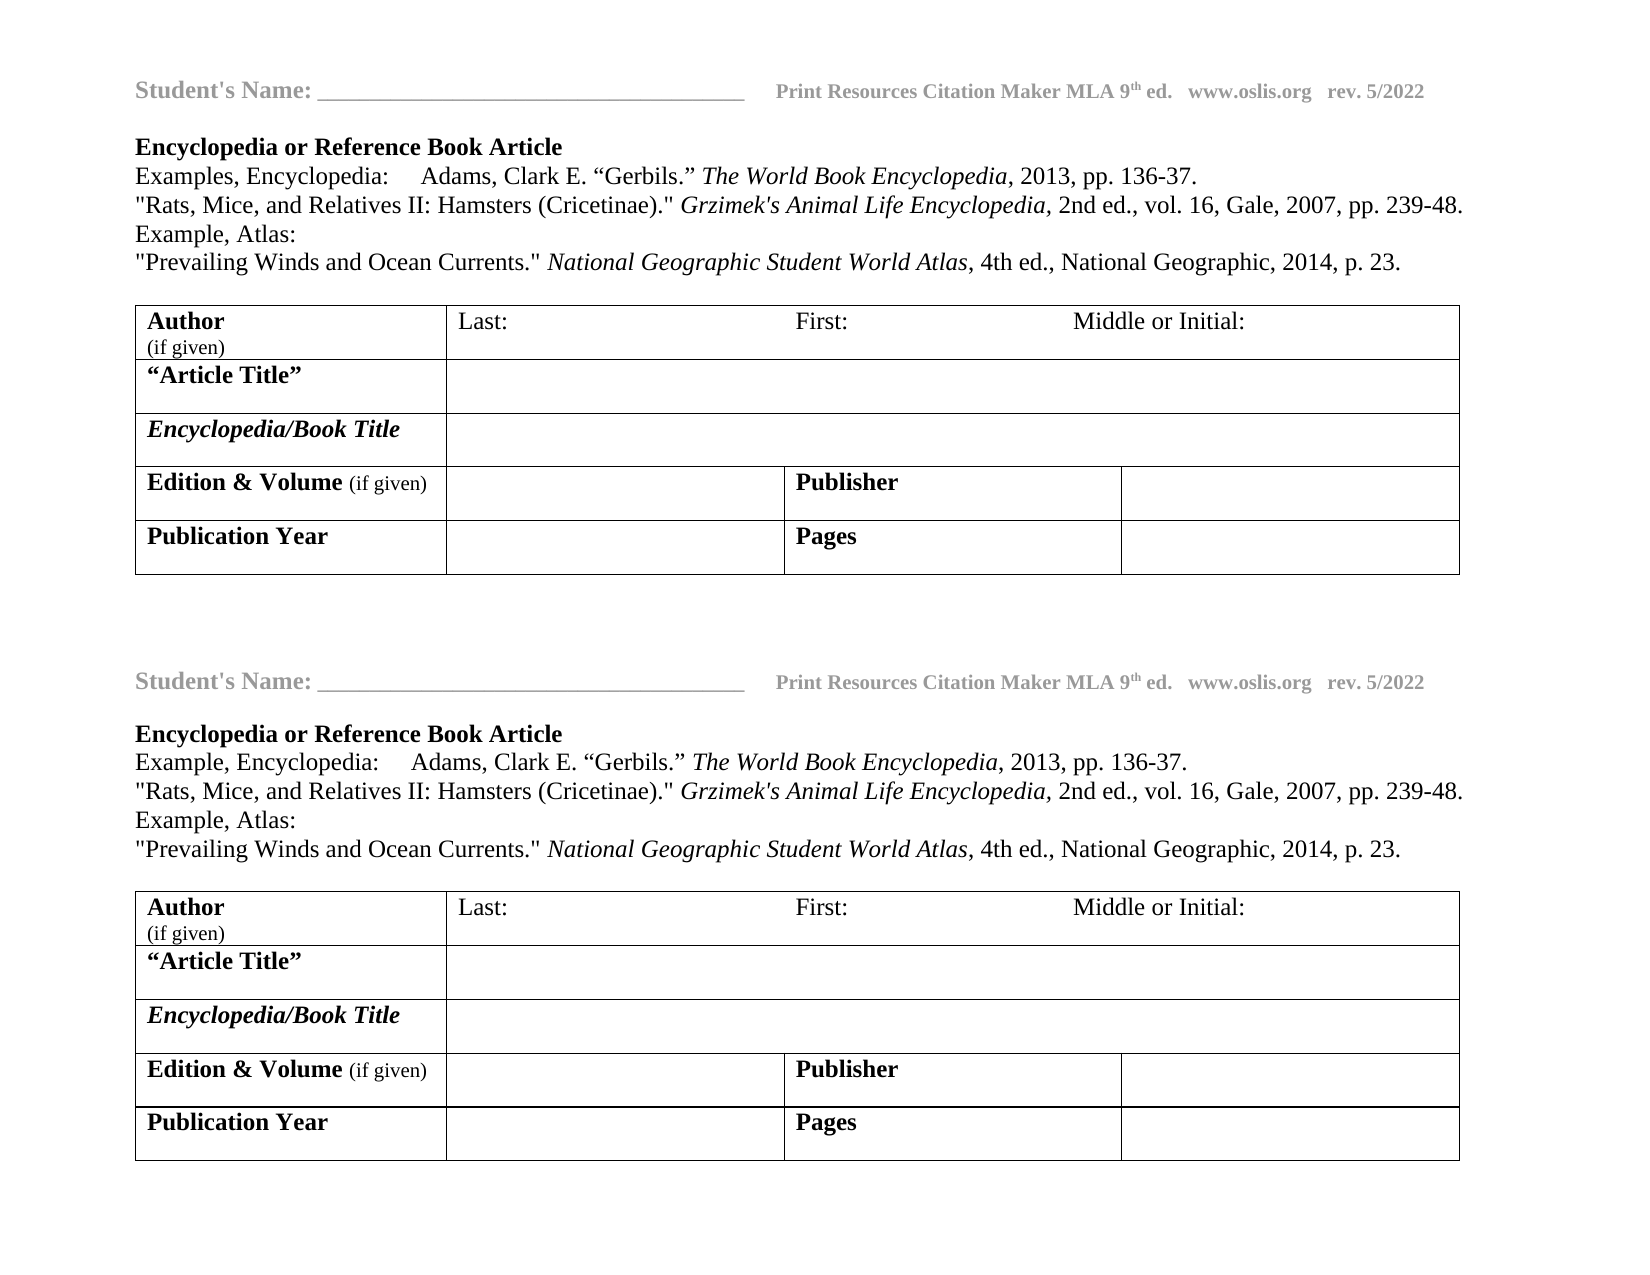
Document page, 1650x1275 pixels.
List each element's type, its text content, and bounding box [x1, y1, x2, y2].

table_cell Edition & Volume (if given) [136, 467, 446, 520]
table_cell Encyclopedia/Book Title [136, 1000, 446, 1053]
table_header Author (if given) [136, 892, 446, 945]
text Encyclopedia or Reference Book Article [135, 719, 1515, 747]
text Encyclopedia or Reference Book Article [135, 132, 1515, 161]
text Student's Name: _________________________________________ Print Resources Citation Maker MLA 9th ed. www.oslis.org rev. 5/2022 [135, 666, 1515, 695]
table_cell Pages [785, 1108, 1121, 1160]
table_cell [1122, 1054, 1459, 1106]
text "Prevailing Winds and Ocean Currents." National Geographic Student World Atlas, 4th ed., National Geographic, 2014, p. 23. [135, 834, 1515, 862]
table_cell [447, 1108, 784, 1160]
table_cell [447, 360, 1459, 413]
table_cell [447, 1000, 1459, 1053]
table_cell Edition & Volume (if given) [136, 1054, 446, 1106]
table_cell Publisher [785, 467, 1121, 520]
text "Rats, Mice, and Relatives II: Hamsters (Cricetinae)." Grzimek's Animal Life Encyclopedia, 2nd ed., vol. 16, Gale, 2007, pp. 239-48. [135, 776, 1515, 805]
text Example, Atlas: [135, 219, 1515, 247]
text "Prevailing Winds and Ocean Currents." National Geographic Student World Atlas, 4th ed., National Geographic, 2014, p. 23. [135, 247, 1515, 276]
table_cell [447, 414, 1459, 466]
table_cell “Article Title” [136, 360, 446, 413]
text Example, Encyclopedia: Adams, Clark E. “Gerbils.” The World Book Encyclopedia, 2013, pp. 136-37. [135, 747, 1515, 776]
table_cell Publisher [785, 1054, 1121, 1106]
table_header Last: First: Middle or Initial: [447, 892, 1459, 945]
table_cell Pages [785, 521, 1121, 574]
table_cell Publication Year [136, 521, 446, 574]
table_cell Encyclopedia/Book Title [136, 414, 446, 466]
table_cell [1122, 521, 1459, 574]
table_cell [447, 946, 1459, 999]
table_cell Publication Year [136, 1108, 446, 1160]
text Example, Atlas: [135, 805, 1515, 834]
table_cell [447, 467, 784, 520]
table_header Last: First: Middle or Initial: [447, 306, 1459, 359]
table_cell [447, 1054, 784, 1106]
table_cell [447, 521, 784, 574]
table_cell [1122, 467, 1459, 520]
text Examples, Encyclopedia: Adams, Clark E. “Gerbils.” The World Book Encyclopedia, 2013, pp. 136-37. [135, 161, 1515, 190]
text "Rats, Mice, and Relatives II: Hamsters (Cricetinae)." Grzimek's Animal Life Encyclopedia, 2nd ed., vol. 16, Gale, 2007, pp. 239-48. [135, 190, 1515, 219]
table_cell “Article Title” [136, 946, 446, 999]
table_header Author (if given) [136, 306, 446, 359]
table_cell [1122, 1108, 1459, 1160]
